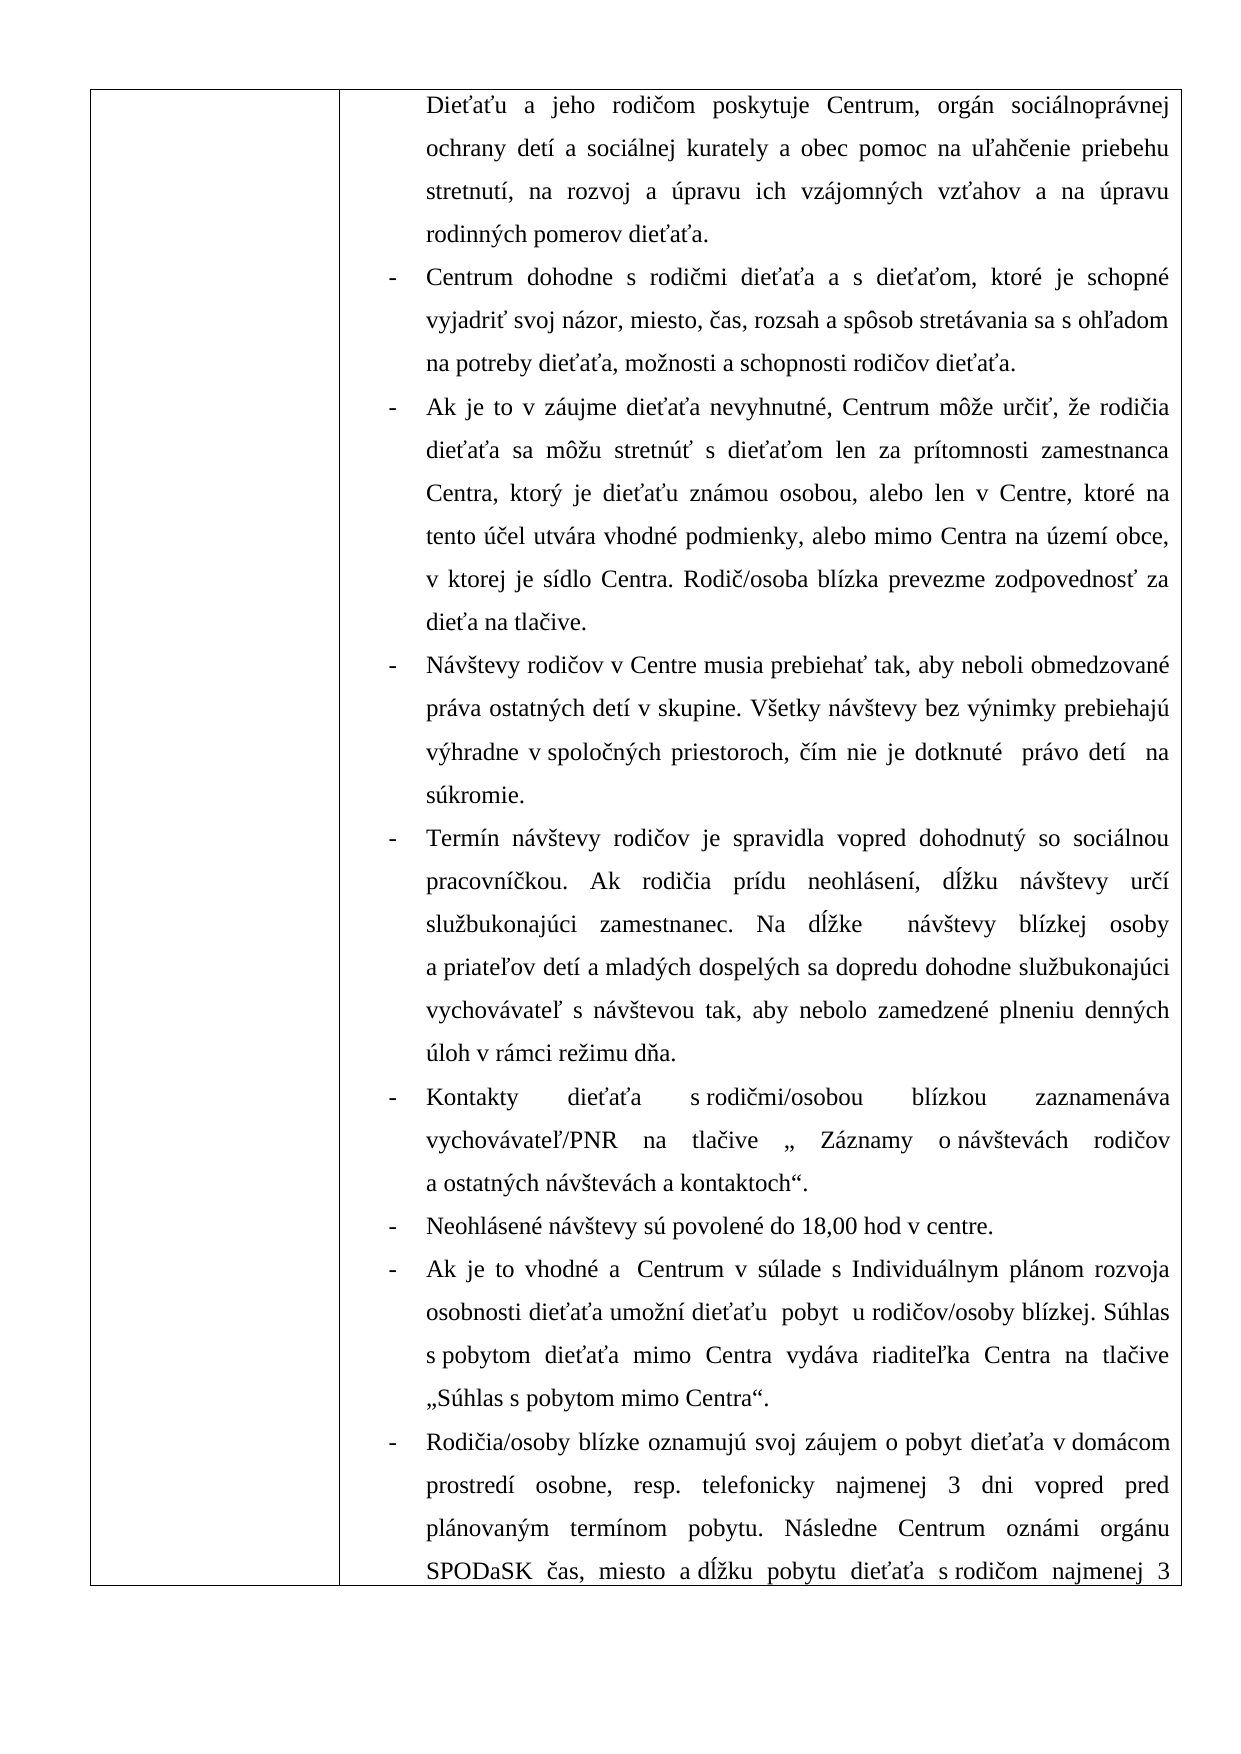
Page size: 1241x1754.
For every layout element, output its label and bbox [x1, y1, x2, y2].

table_cell [340, 90, 1181, 1585]
table_cell [91, 90, 339, 1585]
